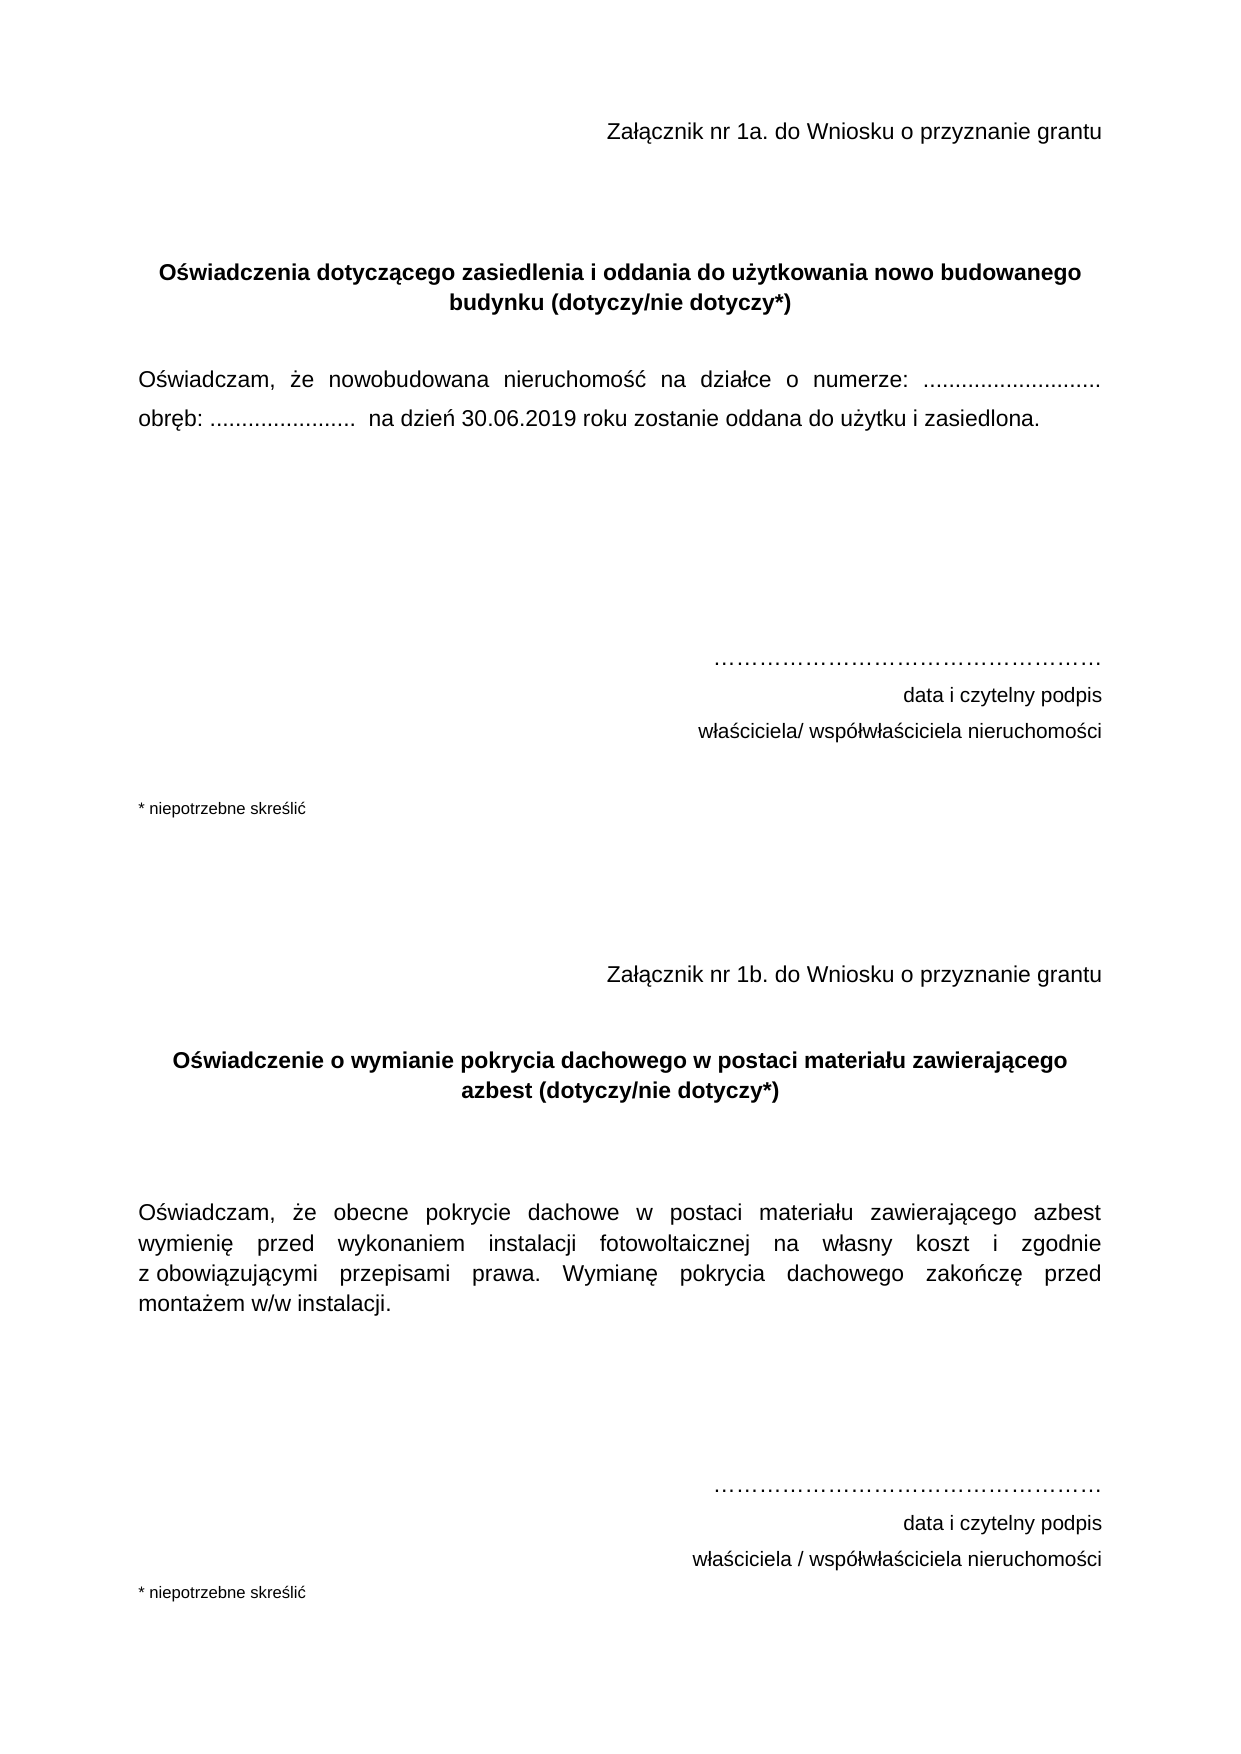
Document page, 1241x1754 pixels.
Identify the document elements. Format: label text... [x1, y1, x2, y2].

text …………………………………………… [588, 1471, 1102, 1498]
text Oświadczam, że obecne pokrycie dachowe w postaci materiału zawierającego azbest wymienię przed wykonaniem instalacji fotowoltaicznej na własny koszt i zgodnie z obowiązującymi przepisami prawa. Wymianę pokrycia dachowego zakończę przed montażem w/w instalacji. [138, 1199, 1102, 1316]
text data i czytelny podpis [588, 683, 1102, 707]
text Oświadczam, że nowobudowana nieruchomość na działce o numerze: ............................ obręb: ....................... na dzień 30.06.2019 roku zostanie oddana do użytku i zasiedlona. [138, 366, 1102, 432]
text Oświadczenia dotyczącego zasiedlenia i oddania do użytkowania nowo budowanego budynku (dotyczy/nie dotyczy*) [138, 259, 1102, 315]
text Załącznik nr 1b. do Wniosku o przyznanie grantu [138, 961, 1102, 988]
text * niepotrzebne skreślić [138, 1583, 1102, 1602]
text data i czytelny podpis właściciela / współwłaściciela nieruchomości [588, 1511, 1102, 1571]
text Oświadczenie o wymianie pokrycia dachowego w postaci materiału zawierającego azbest (dotyczy/nie dotyczy*) [138, 1047, 1102, 1103]
text …………………………………………… [588, 643, 1102, 670]
text właściciela/ współwłaściciela nieruchomości [588, 719, 1102, 743]
text * niepotrzebne skreślić [138, 799, 1102, 818]
text Załącznik nr 1a. do Wniosku o przyznanie grantu [138, 118, 1102, 144]
